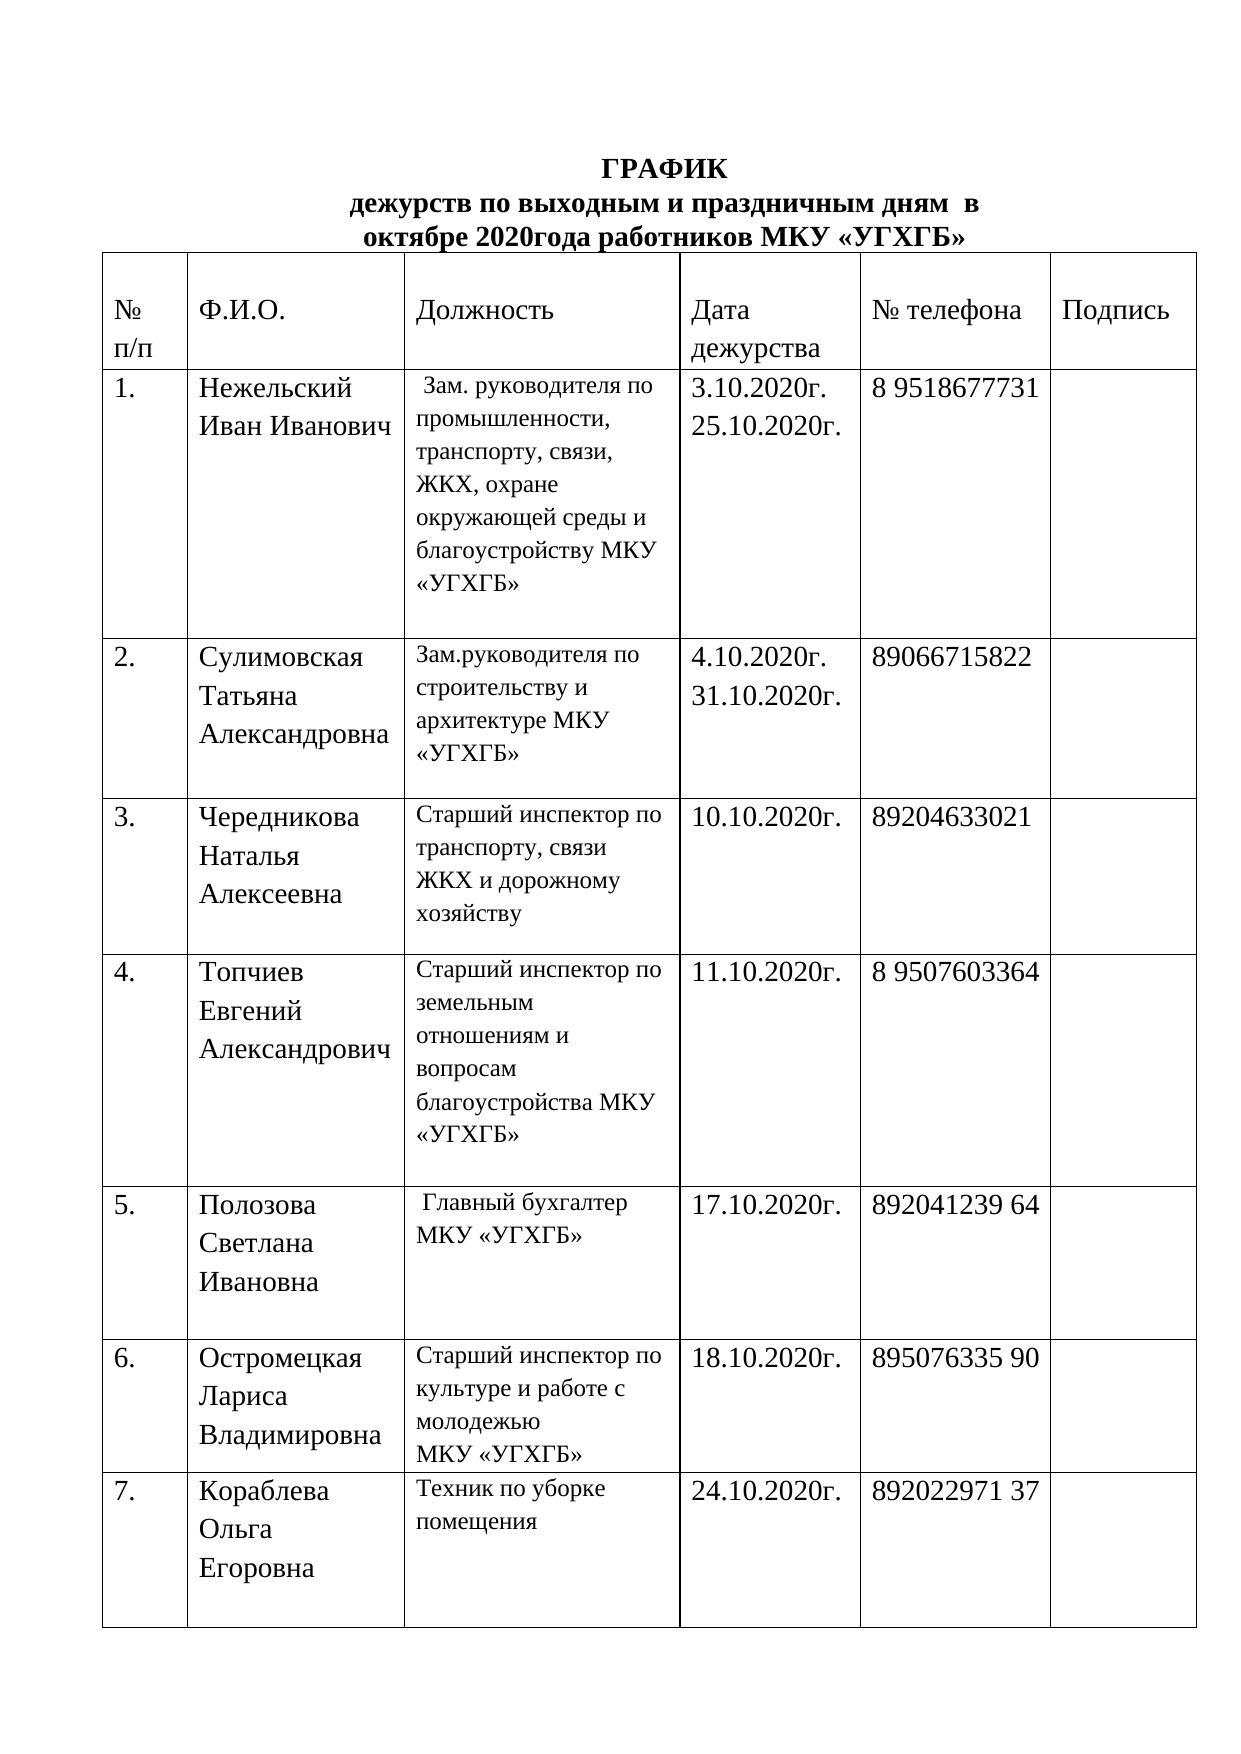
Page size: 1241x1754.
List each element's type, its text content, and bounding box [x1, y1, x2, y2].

table_cell [1051, 1473, 1196, 1627]
table_cell Старший инспектор по земельным отношениям и вопросам благоустройства МКУ «УГХГБ» [405, 955, 679, 1186]
table_cell Старший инспектор по транспорту, связи ЖКХ и дорожному хозяйству [405, 799, 679, 953]
table_cell 6. [103, 1340, 187, 1472]
table_cell 7. [103, 1473, 187, 1627]
table_header Дата дежурства [681, 253, 860, 369]
table_cell [1051, 1187, 1196, 1339]
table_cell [188, 1473, 404, 1627]
table_header Должность [405, 253, 679, 369]
table_cell 5. [103, 1187, 187, 1339]
table_cell [1051, 639, 1196, 798]
table_cell [1051, 1340, 1196, 1472]
table_header № телефона [861, 253, 1050, 369]
table_cell [1051, 370, 1196, 638]
table_cell Зам.руководителя по строительству и архитектуре МКУ «УГХГБ» [405, 639, 679, 798]
table_cell Топчиев Евгений Александрович [188, 955, 404, 1186]
table_cell [1051, 955, 1196, 1186]
table_cell 4.10.2020г. 31.10.2020г. [681, 639, 860, 798]
table_cell [1051, 799, 1196, 953]
table_cell 10.10.2020г. [681, 799, 860, 953]
table_cell 1. [103, 370, 187, 638]
table_cell 89066715822 [861, 639, 1050, 798]
table_cell 17.10.2020г. [681, 1187, 860, 1339]
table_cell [405, 1473, 679, 1627]
table_cell Полозова Светлана Ивановна [188, 1187, 404, 1339]
table_cell 2. [103, 639, 187, 798]
table_cell 11.10.2020г. [681, 955, 860, 1186]
table_cell Чередникова Наталья Алексеевна [188, 799, 404, 953]
table_cell 8 9518677731 [861, 370, 1050, 638]
table_cell 4. [103, 955, 187, 1186]
table_cell 3.10.2020г. 25.10.2020г. [681, 370, 860, 638]
table_header Ф.И.О. [188, 253, 404, 369]
table_header № п/п [103, 253, 187, 369]
table_cell 895076335 90 [861, 1340, 1050, 1472]
table_cell Старший инспектор по культуре и работе с молодежью МКУ «УГХГБ» [405, 1340, 679, 1472]
table_cell 24.10.2020г. [681, 1473, 860, 1627]
table_header Подпись [1051, 253, 1196, 369]
table_cell Главный бухгалтер МКУ «УГХГБ» [405, 1187, 679, 1339]
table_cell 8 9507603364 [861, 955, 1050, 1186]
table_cell 18.10.2020г. [681, 1340, 860, 1472]
table_cell 892022971 37 [861, 1473, 1050, 1627]
table_cell 89204633021 [861, 799, 1050, 953]
table_cell 3. [103, 799, 187, 953]
text дежурств по выходным и праздничным дням в октябре 2020года работников МКУ «УГХГБ» [177, 185, 1152, 252]
table_cell Сулимовская Татьяна Александровна [188, 639, 404, 798]
table_cell Нежельский Иван Иванович [188, 370, 404, 638]
table_cell 892041239 64 [861, 1187, 1050, 1339]
table_cell Остромецкая Лариса Владимировна [188, 1340, 404, 1472]
table_cell Зам. руководителя по промышленности, транспорту, связи, ЖКХ, охране окружающей среды и благоустройству МКУ «УГХГБ» [405, 370, 679, 638]
text ГРАФИК [177, 152, 1152, 185]
